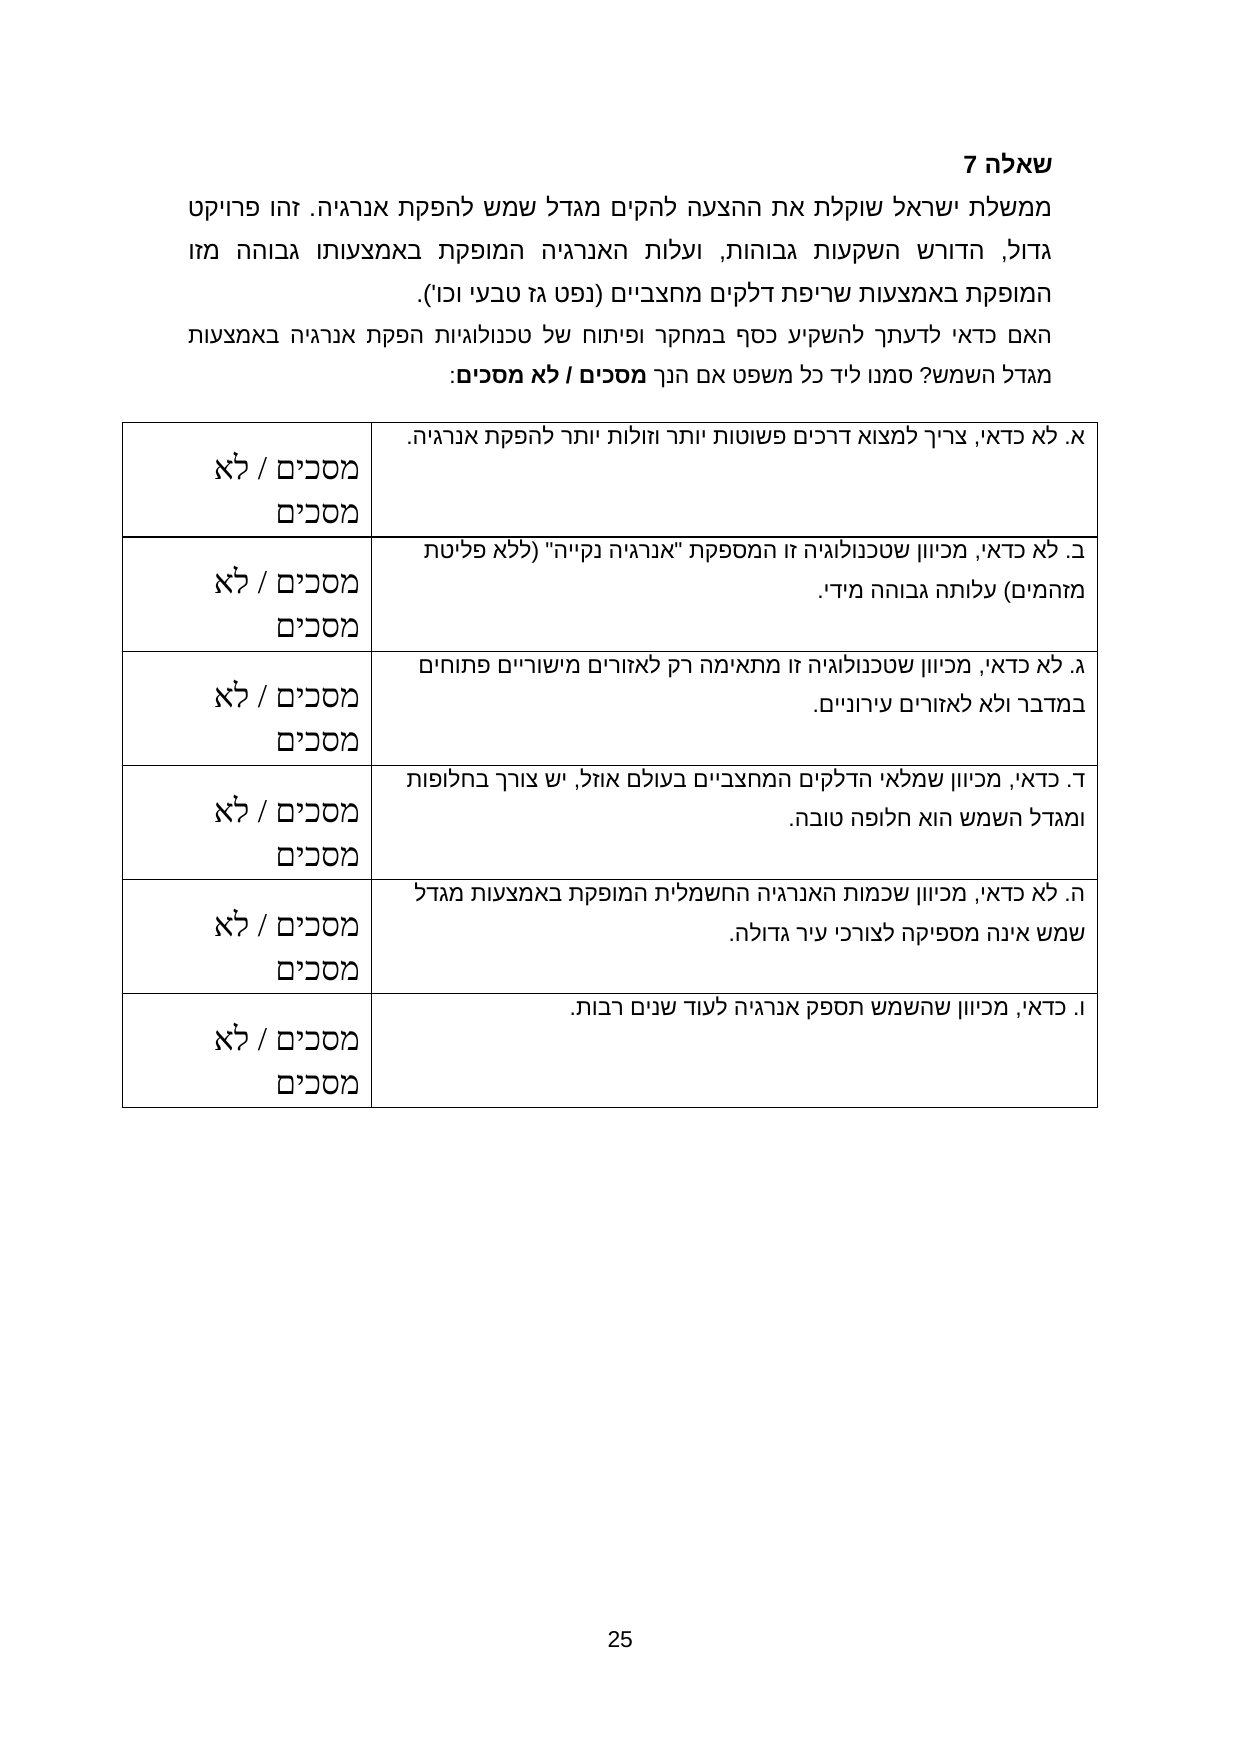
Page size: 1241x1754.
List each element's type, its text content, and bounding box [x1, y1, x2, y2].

table_header א. לא כדאי, צריך למצוא דרכים פשוטות יותר וזולות יותר להפקת אנרגיה. [372, 423, 1097, 536]
table_cell ו. כדאי, מכיוון שהשמש תספק אנרגיה לעוד שנים רבות. [372, 994, 1097, 1107]
table_cell ב. לא כדאי, מכיוון שטכנולוגיה זו המספקת "אנרגיה נקייה" (ללא פליטת מזהמים) עלותה גבוהה מידי. [372, 538, 1097, 651]
table_cell ג. לא כדאי, מכיוון שטכנולוגיה זו מתאימה רק לאזורים מישוריים פתוחים במדבר ולא לאזורים עירוניים. [372, 652, 1097, 765]
text האם כדאי לדעתך להשקיע כסף במחקר ופיתוח של טכנולוגיות הפקת אנרגיה באמצעות מגדל השמש? סמנו ליד כל משפט אם הנך מסכים / לא מסכים: [187, 322, 1053, 388]
table_cell מסכים / לא מסכים [123, 538, 371, 651]
table_cell מסכים / לא מסכים [123, 766, 371, 879]
table_cell ה. לא כדאי, מכיוון שכמות האנרגיה החשמלית המופקת באמצעות מגדל שמש אינה מספיקה לצורכי עיר גדולה. [372, 880, 1097, 993]
title שאלה 7 [187, 150, 1053, 179]
table_cell מסכים / לא מסכים [123, 994, 371, 1107]
table_cell מסכים / לא מסכים [123, 880, 371, 993]
table_cell ד. כדאי, מכיוון שמלאי הדלקים המחצביים בעולם אוזל, יש צורך בחלופות ומגדל השמש הוא חלופה טובה. [372, 766, 1097, 879]
title ממשלת ישראל שוקלת את ההצעה להקים מגדל שמש להפקת אנרגיה. זהו פרויקט גדול, הדורש השקעות גבוהות, ועלות האנרגיה המופקת באמצעותו גבוהה מזו המופקת באמצעות שריפת דלקים מחצביים (נפט גז טבעי וכו'). [187, 193, 1053, 308]
table_header מסכים / לא מסכים [123, 423, 371, 536]
table_cell מסכים / לא מסכים [123, 652, 371, 765]
